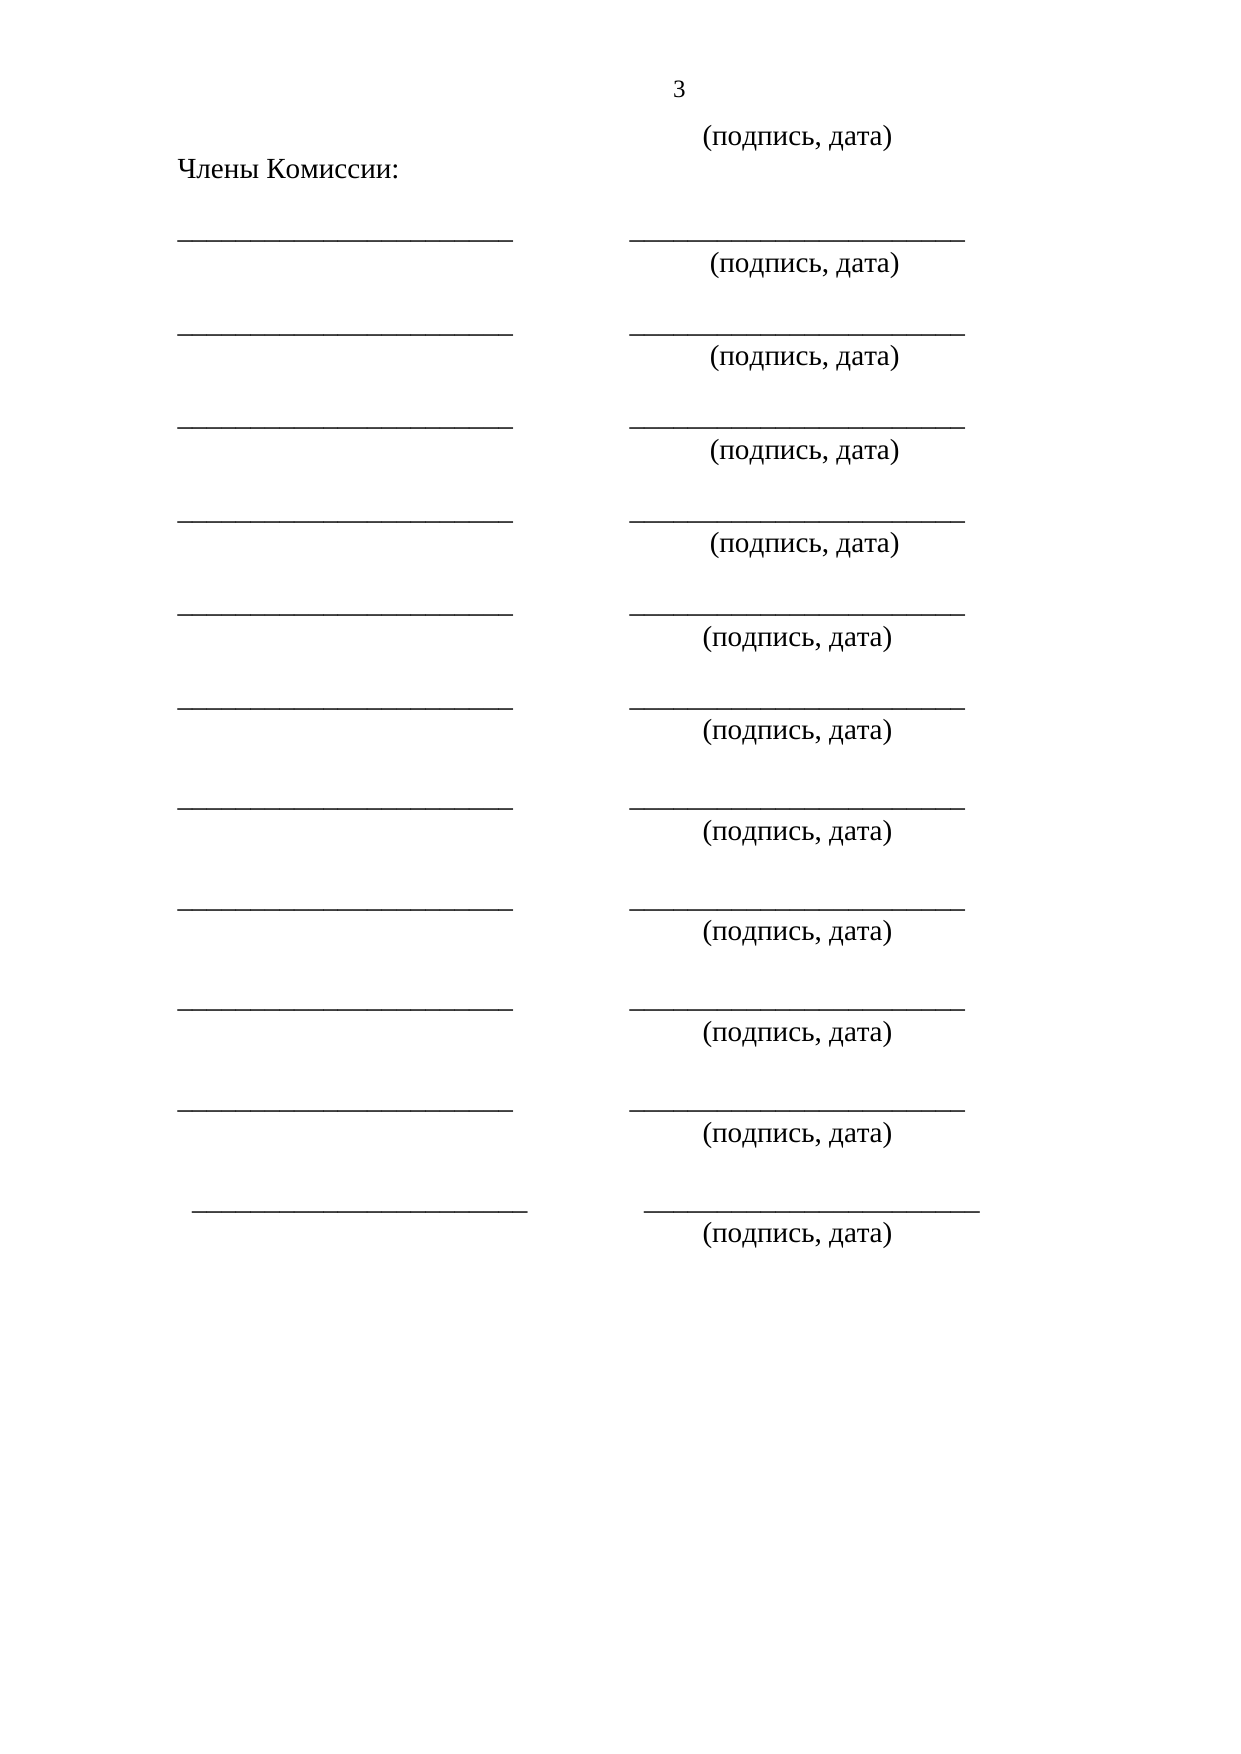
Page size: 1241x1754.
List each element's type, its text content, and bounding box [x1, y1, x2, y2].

text _______________________ _______________________ [177, 585, 1181, 619]
text _______________________ _______________________ [177, 492, 1181, 525]
text (подпись, дата) [177, 712, 1181, 746]
text _______________________ _______________________ [177, 398, 1181, 432]
text (подпись, дата) [177, 432, 1181, 466]
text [177, 212, 1181, 245]
text _______________________ _______________________ [177, 981, 1181, 1014]
text (подпись, дата) [177, 1014, 1181, 1048]
text (подпись, дата) [177, 1215, 1181, 1249]
text (подпись, дата) [177, 913, 1181, 947]
text (подпись, дата) [177, 1115, 1181, 1148]
text (подпись, дата) [177, 245, 1181, 279]
text _______________________ _______________________ [177, 880, 1181, 913]
text (подпись, дата) [177, 813, 1181, 846]
text (подпись, дата) [177, 619, 1181, 652]
text _______________________ _______________________ [177, 1081, 1181, 1115]
text Члены Комиссии: [177, 152, 1181, 185]
text (подпись, дата) [177, 338, 1181, 372]
text _______________________ _______________________ [177, 1182, 1181, 1215]
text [177, 305, 1181, 338]
text _______________________ _______________________ [177, 779, 1181, 813]
text _______________________ _______________________ [177, 679, 1181, 712]
text (подпись, дата) [177, 118, 1181, 152]
text (подпись, дата) [177, 525, 1181, 559]
